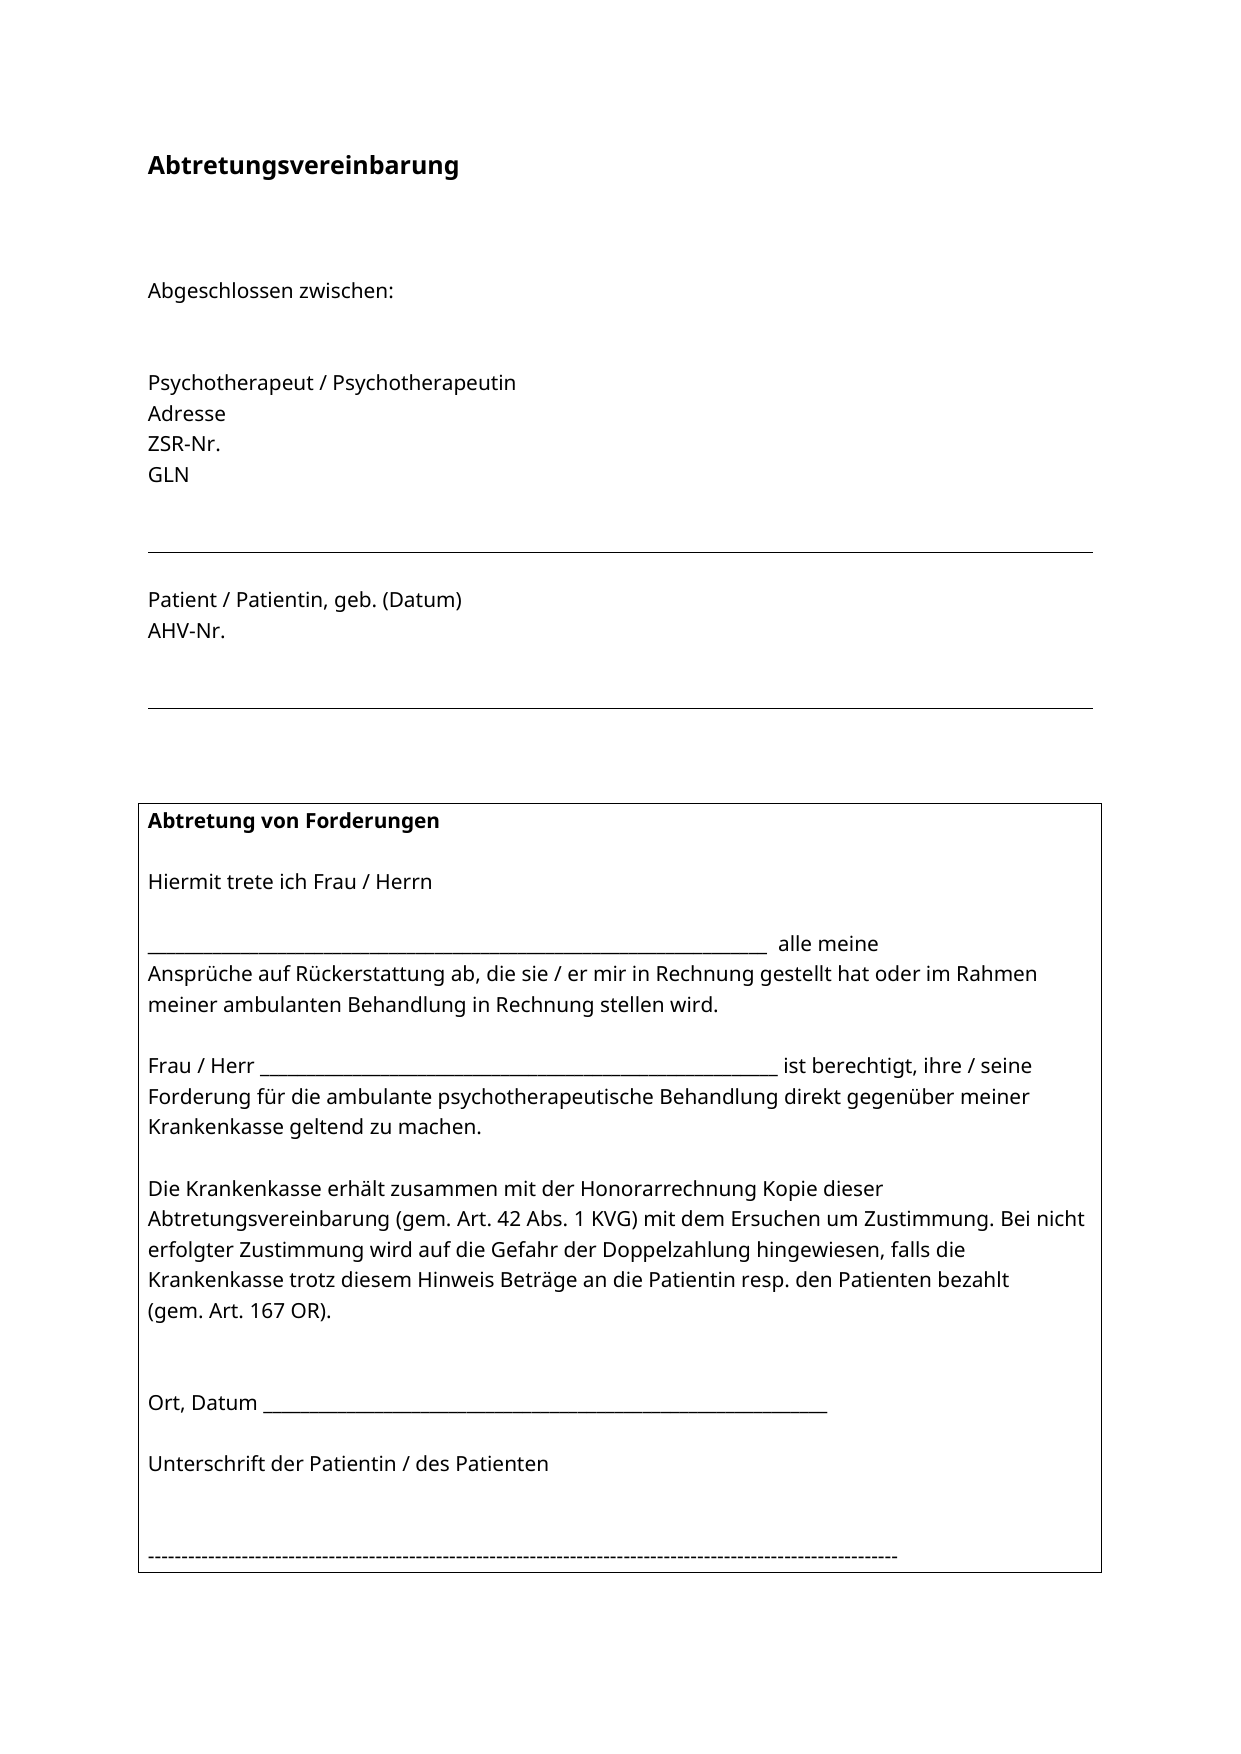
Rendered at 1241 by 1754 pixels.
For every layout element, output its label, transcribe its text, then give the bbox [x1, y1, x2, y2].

text Ansprüche auf Rückerstattung ab, die sie / er mir in Rechnung gestellt hat oder im Rahmen meiner ambulanten Behandlung in Rechnung stellen wird. [139, 956, 1101, 1018]
text Abtretung von Forderungen [139, 804, 1101, 835]
text GLN [148, 460, 1093, 488]
text Psychotherapeut / Psychotherapeutin [148, 368, 1093, 397]
text (gem. Art. 167 OR). [139, 1293, 1101, 1325]
text Hiermit trete ich Frau / Herrn [139, 864, 1101, 896]
text ---------------------------------------------------------------------------------------------------------------- [139, 1538, 1101, 1572]
text Abtretungsvereinbarung [148, 148, 1093, 182]
text AHV-Nr. [148, 616, 1093, 645]
text Abgeschlossen zwischen: [148, 276, 1093, 305]
text Patient / Patientin, geb. (Datum) [148, 586, 1093, 614]
text Unterschrift der Patientin / des Patienten [139, 1446, 1101, 1478]
text Frau / Herr ________________________________________________________ ist berechtigt, ihre / seine Forderung für die ambulante psychotherapeutische Behandlung direkt gegenüber meiner Krankenkasse geltend zu machen. [139, 1048, 1101, 1141]
text Die Krankenkasse erhält zusammen mit der Honorarrechnung Kopie dieser Abtretungsvereinbarung (gem. Art. 42 Abs. 1 KVG) mit dem Ersuchen um Zustimmung. Bei nicht erfolgter Zustimmung wird auf die Gefahr der Doppelzahlung hingewiesen, falls die Krankenkasse trotz diesem Hinweis Beträge an die Patientin resp. den Patienten bezahlt [139, 1171, 1101, 1293]
text ZSR-Nr. [148, 429, 1093, 458]
text Adresse [148, 399, 1093, 427]
text Ort, Datum _____________________________________________________________ [139, 1385, 1101, 1417]
text ___________________________________________________________________ alle meine [139, 926, 1101, 956]
